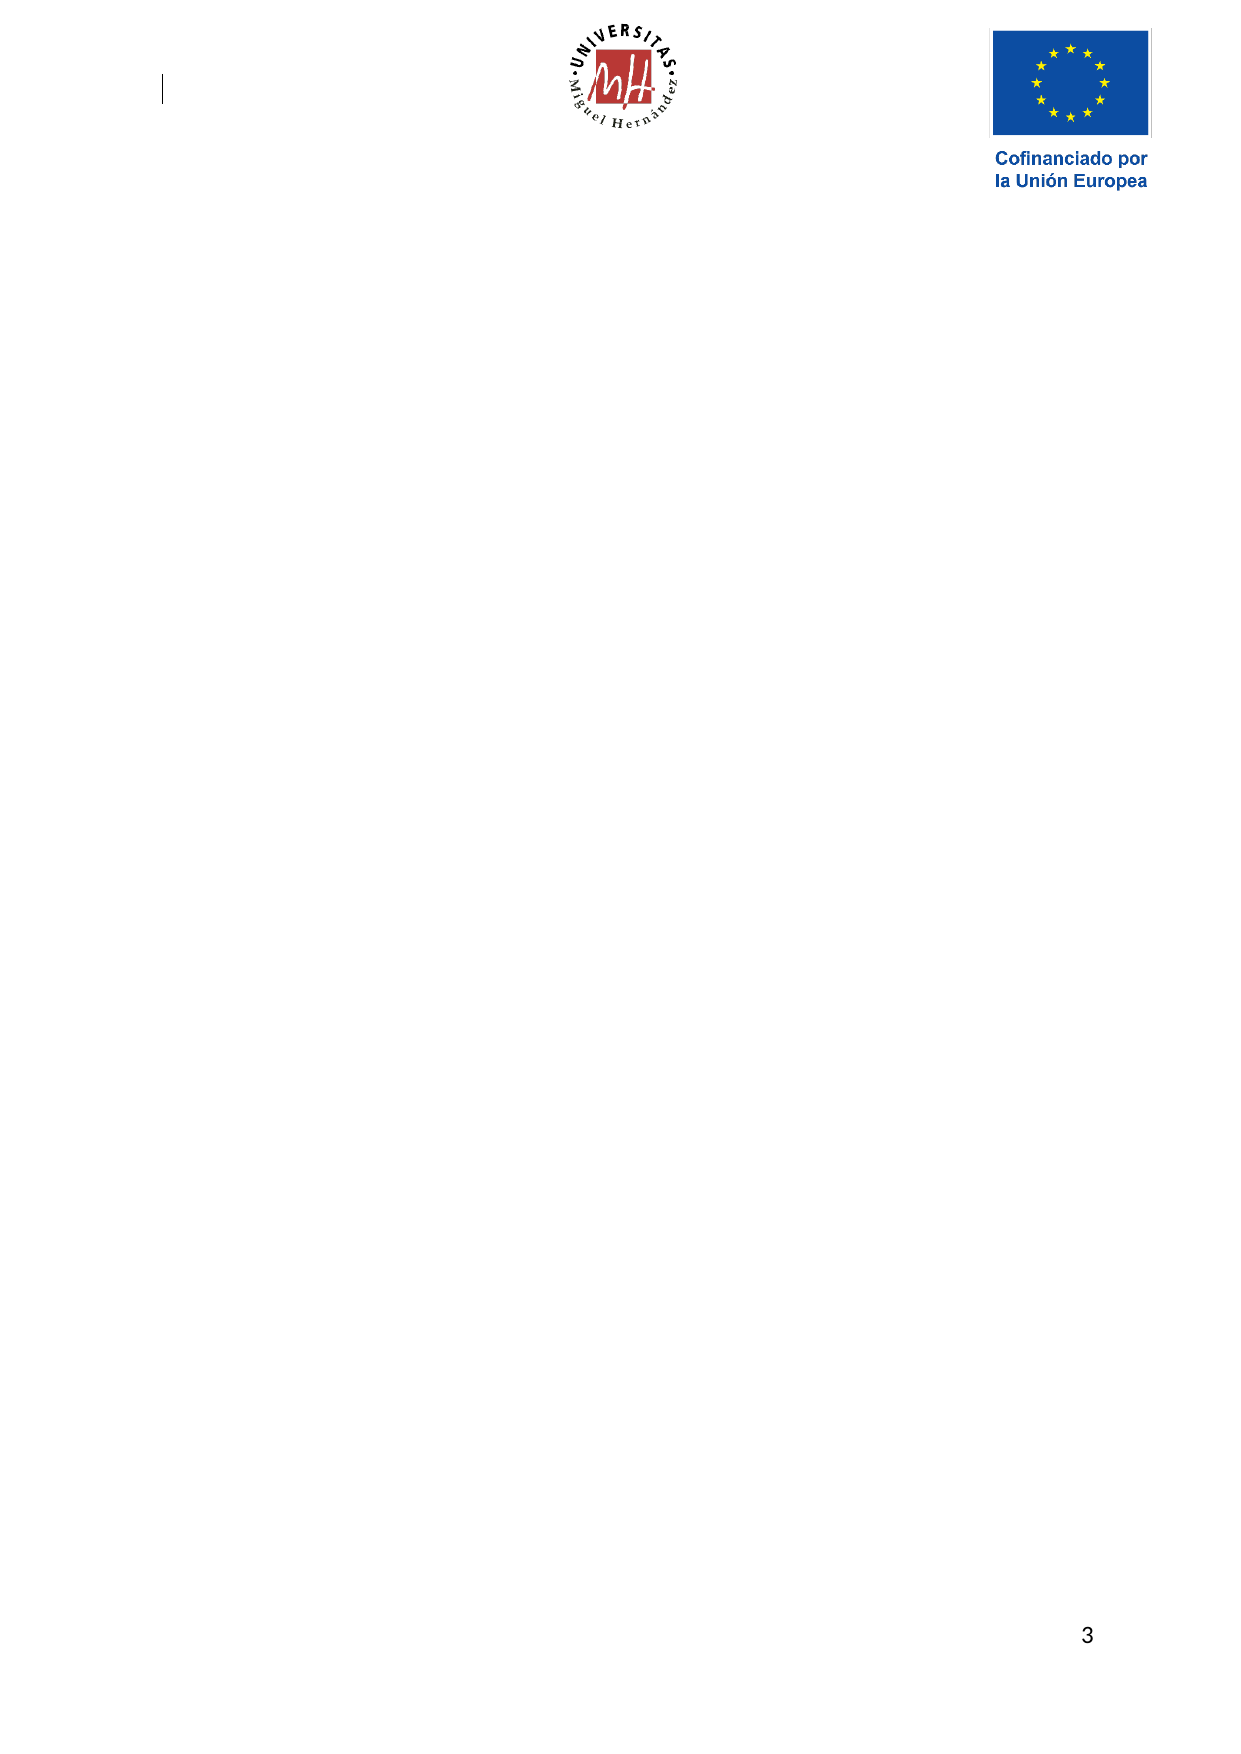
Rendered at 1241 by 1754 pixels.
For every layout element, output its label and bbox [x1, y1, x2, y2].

picture [569, 26, 677, 128]
picture [974, 11, 1167, 207]
